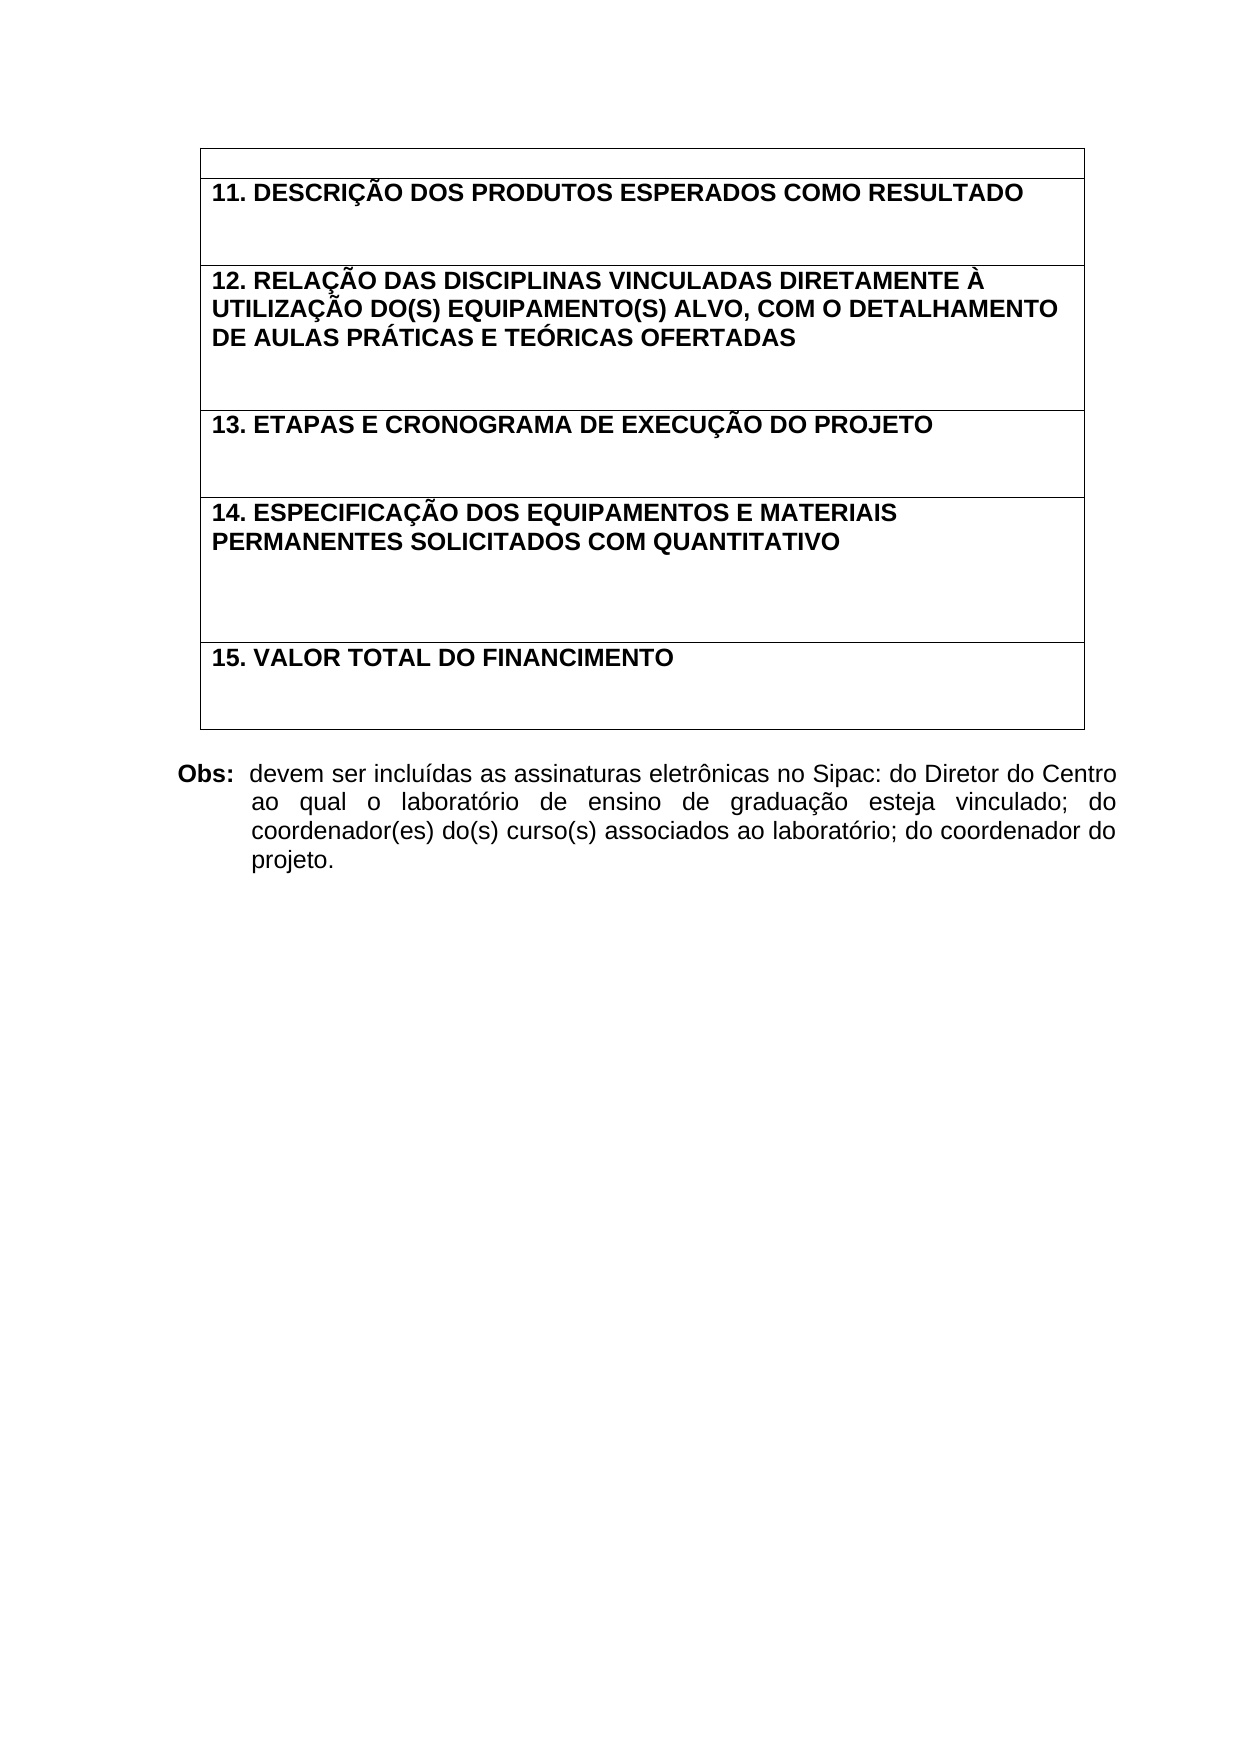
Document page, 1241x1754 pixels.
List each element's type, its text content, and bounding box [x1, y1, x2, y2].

table_cell 12. RELAÇÃO DAS DISCIPLINAS VINCULADAS DIRETAMENTE À UTILIZAÇÃO DO(S) EQUIPAMENTO(S) ALVO, COM O DETALHAMENTO DE AULAS PRÁTICAS E TEÓRICAS OFERTADAS [201, 266, 1084, 409]
table_cell 15. VALOR TOTAL DO FINANCIMENTO [201, 643, 1084, 729]
table_cell 14. ESPECIFICAÇÃO DOS EQUIPAMENTOS E MATERIAIS PERMANENTES SOLICITADOS COM QUANTITATIVO [201, 498, 1084, 642]
table_cell 13. ETAPAS E CRONOGRAMA DE EXECUÇÃO DO PROJETO [201, 411, 1084, 497]
text Obs: devem ser incluídas as assinaturas eletrônicas no Sipac: do Diretor do Centro ao qual o laboratório de ensino de graduação esteja vinculado; do coordenador(es) do(s) curso(s) associados ao laboratório; do coordenador do projeto. [177, 759, 1118, 874]
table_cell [201, 149, 1084, 177]
table_cell 11. DESCRIÇÃO DOS PRODUTOS ESPERADOS COMO RESULTADO [201, 179, 1084, 265]
